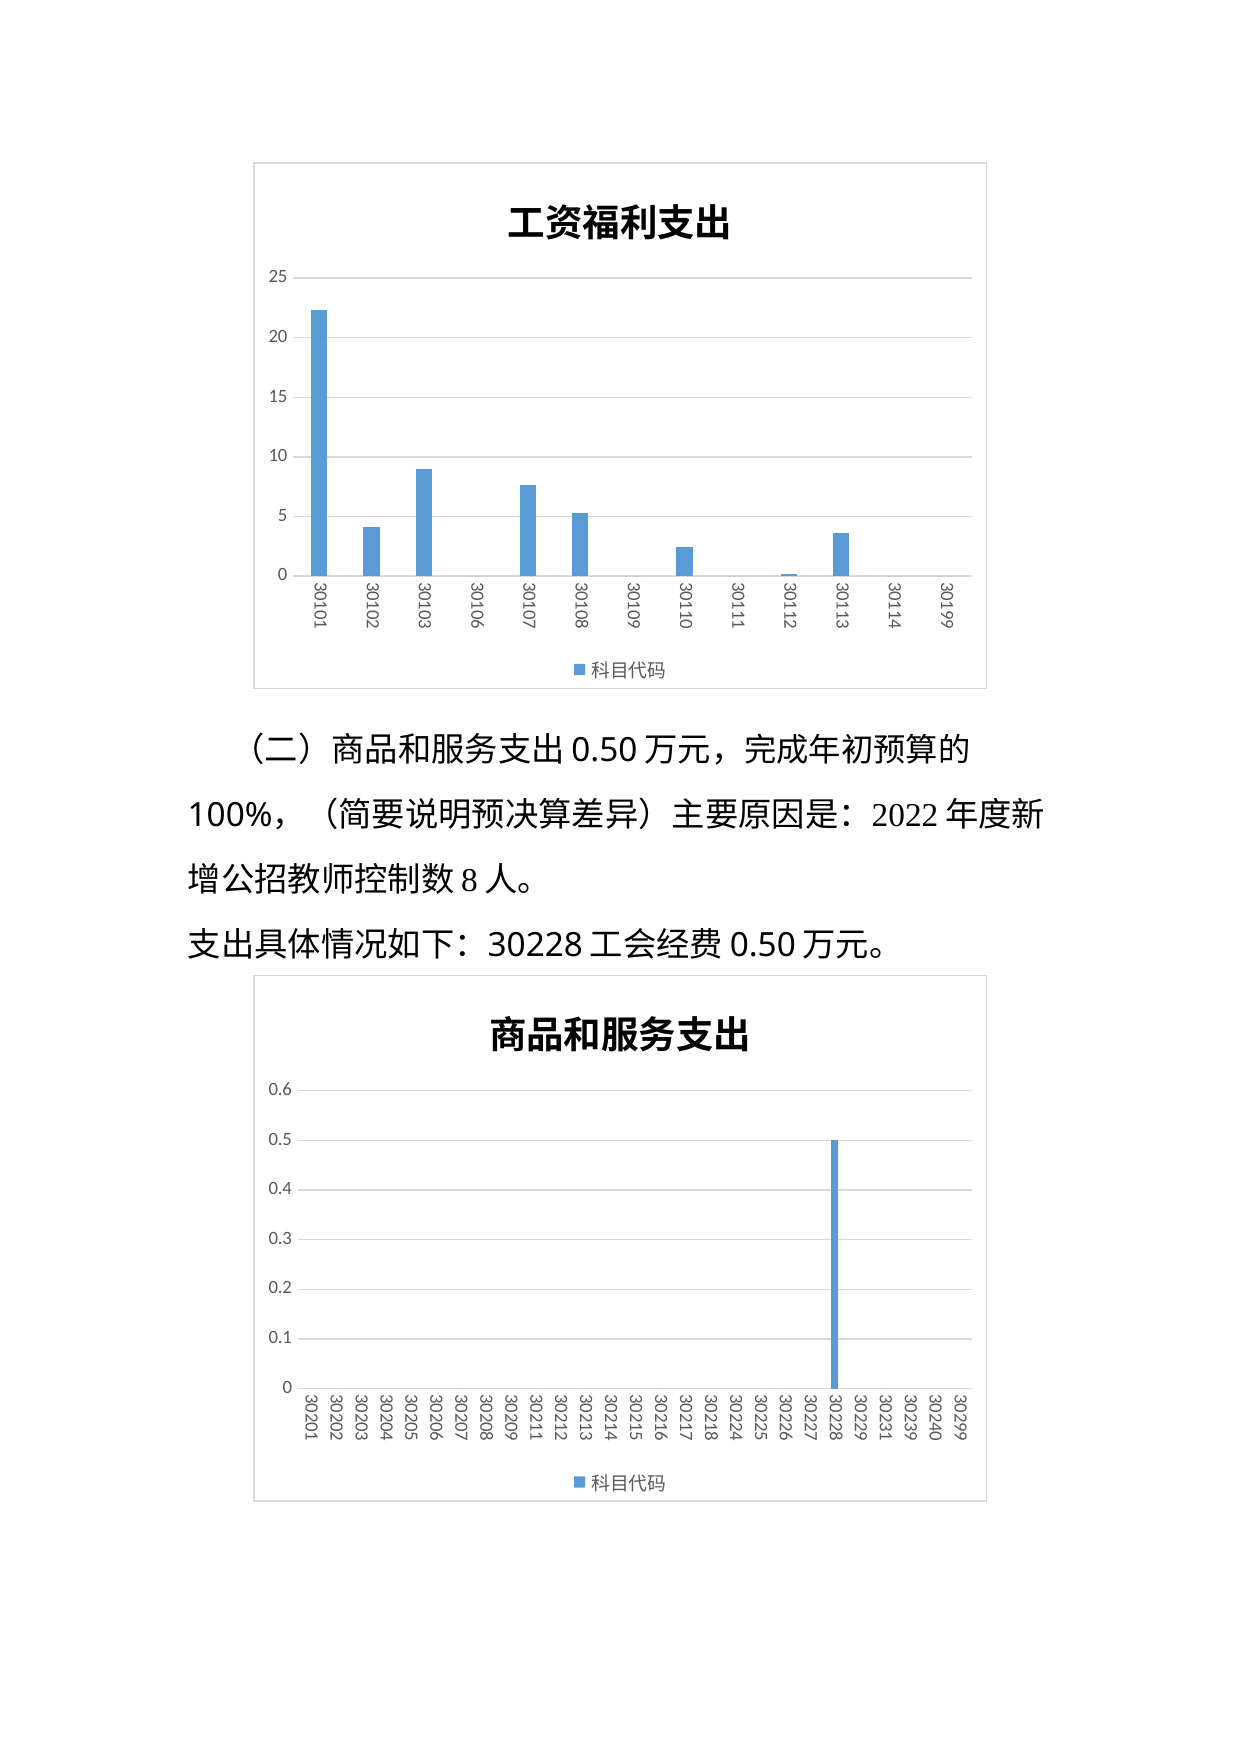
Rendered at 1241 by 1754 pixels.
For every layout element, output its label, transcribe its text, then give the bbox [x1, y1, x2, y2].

list 商品和服务支出0.50万元，完成年初预算的100%，（简要说明预决算差异）主要原因是：2022年度新增公招教师控制数8人。 [187, 714, 1053, 909]
text 支出具体情况如下：30228工会经费0.50万元。 [187, 909, 1053, 974]
